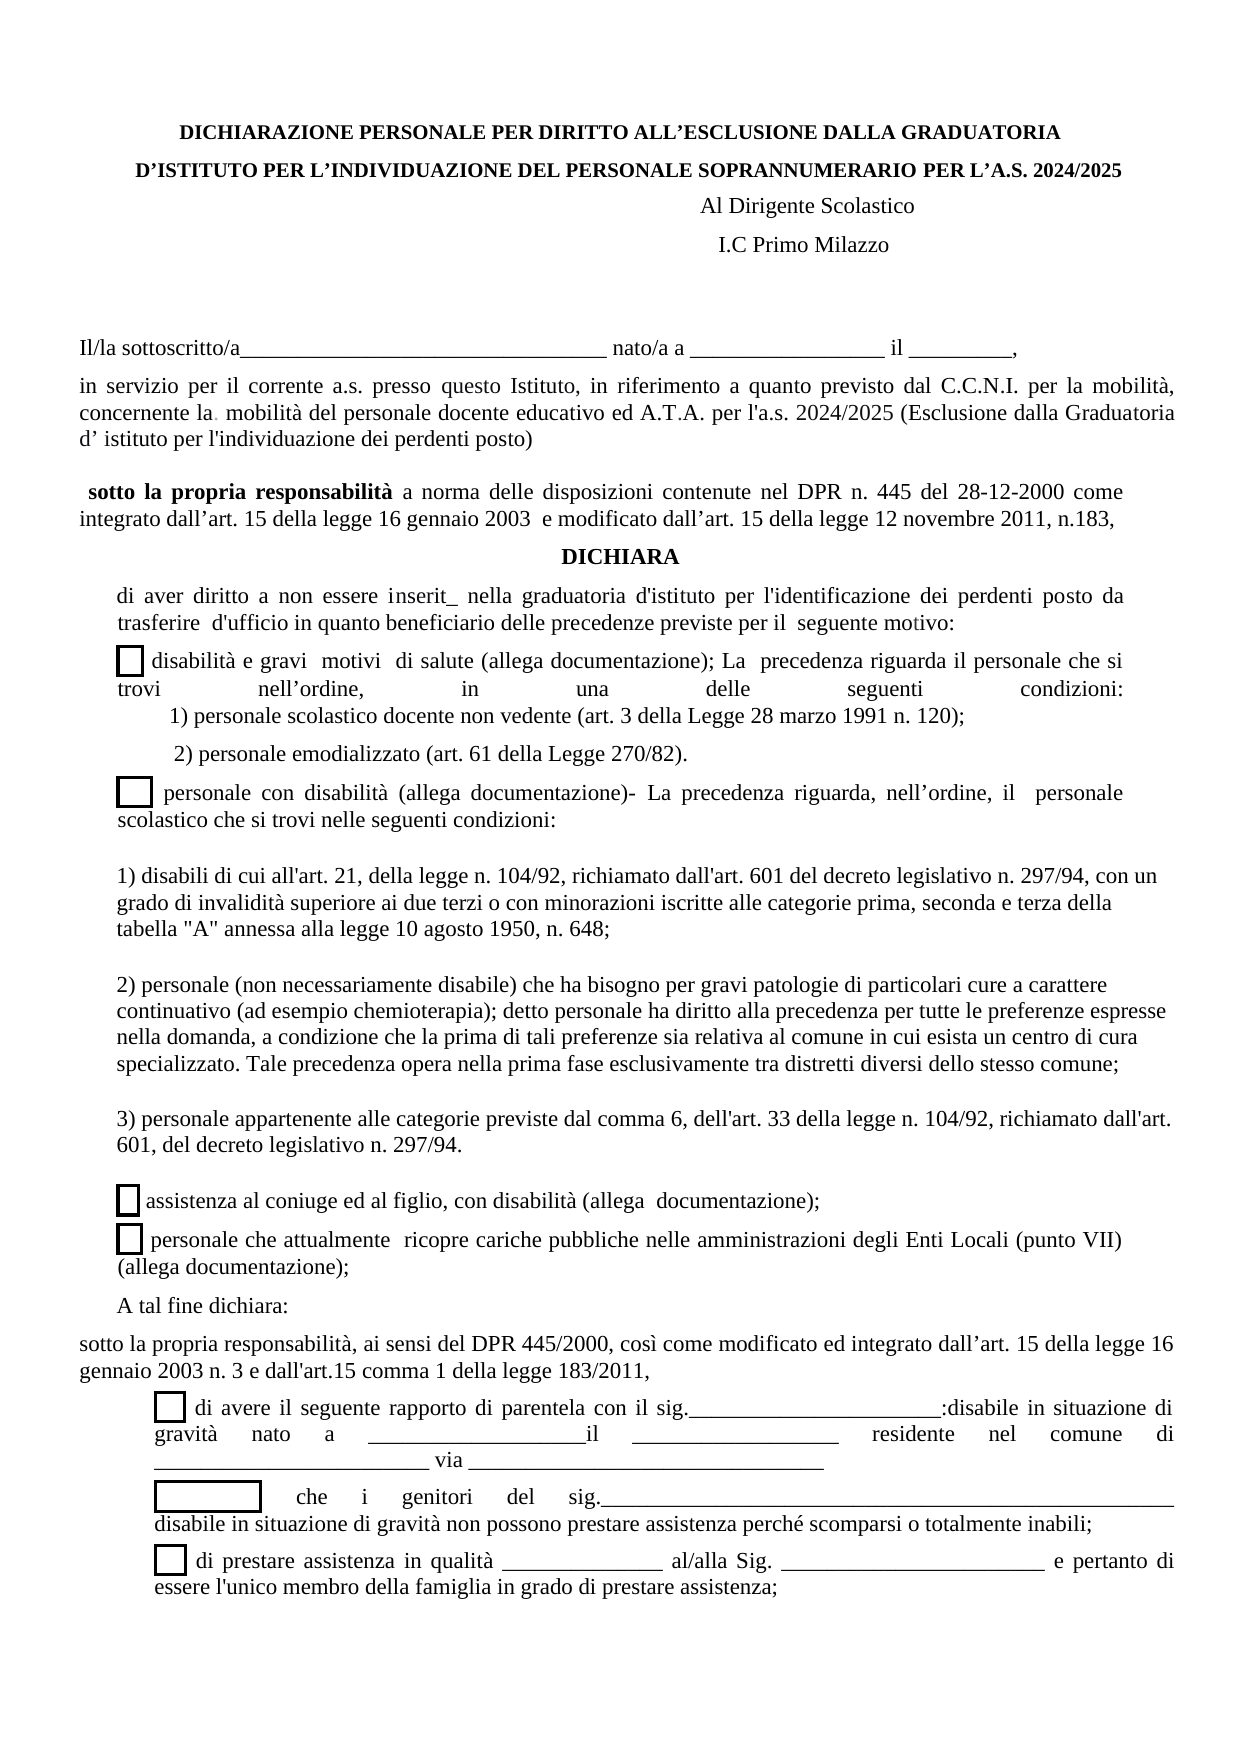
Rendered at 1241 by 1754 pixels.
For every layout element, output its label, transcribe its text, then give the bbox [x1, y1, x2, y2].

text disabilità e gravi motivi di salute (allega documentazione); La precedenza riguarda il personale che si trovi nell’ordine, in una delle seguenti condizioni: 1) personale scolastico docente non vedente (art. 3 della Legge 28 marzo 1991 n. 120); [116, 648, 1124, 728]
text di avere il seguente rapporto di parentela con il sig.______________________:disabile in situazione di gravità nato a ___________________il __________________ residente nel comune di ________________________ via _______________________________ [154, 1394, 1175, 1473]
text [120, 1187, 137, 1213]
text Al Dirigente Scolastico [79, 192, 1167, 218]
text 3) personale appartenente alle categorie previste dal comma 6, dell'art. 33 della legge n. 104/92, richiamato dall'art. 601, del decreto legislativo n. 297/94. [116, 1105, 1175, 1158]
text A tal fine dichiara: [116, 1292, 1124, 1318]
text assistenza al coniuge ed al figlio, con disabilità (allega documentazione); [140, 1187, 1124, 1213]
text personale che attualmente ricopre cariche pubbliche nelle amministrazioni degli Enti Locali (punto VII) (allega documentazione); [116, 1226, 1124, 1279]
text personale con disabilità (allega documentazione)- La precedenza riguarda, nell’ordine, il personale scolastico che si trovi nelle seguenti condizioni: [116, 779, 1124, 832]
text di prestare assistenza in qualità ______________ al/alla Sig. _______________________ e pertanto di essere l'unico membro della famiglia in grado di prestare assistenza; [154, 1547, 1175, 1599]
text in servizio per il corrente a.s. presso questo Istituto, in riferimento a quanto previsto dal C.C.N.I. per la mobilità, concernente la. mobilità del personale docente educativo ed A.T.A. per l'a.s. 2024/2025 (Esclusione dalla Graduatoria d’ istituto per l'individuazione dei perdenti posto) [79, 372, 1175, 451]
text DICHIARA [79, 543, 1162, 570]
text 1) disabili di cui all'art. 21, della legge n. 104/92, richiamato dall'art. 601 del decreto legislativo n. 297/94, con un grado di invalidità superiore ai due terzi o con minorazioni iscritte alle categorie prima, seconda e terza della tabella "A" annessa alla legge 10 agosto 1950, n. 648; [116, 862, 1175, 941]
text di aver diritto a non essere inserit_ nella graduatoria d'istituto per l'identificazione dei perdenti posto da trasferire d'ufficio in quanto beneficiario delle precedenze previste per il seguente motivo: [116, 582, 1124, 635]
text sotto la propria responsabilità, ai sensi del DPR 445/2000, così come modificato ed integrato dall’art. 15 della legge 16 gennaio 2003 n. 3 e dall'art.15 comma 1 della legge 183/2011, [79, 1330, 1175, 1383]
text I.C Primo Milazzo [718, 231, 1124, 258]
text 2) personale (non necessariamente disabile) che ha bisogno per gravi patologie di particolari cure a carattere continuativo (ad esempio chemioterapia); detto personale ha diritto alla precedenza per tutte le preferenze espresse nella domanda, a condizione che la prima di tali preferenze sia relativa al comune in cui esista un centro di cura specializzato. Tale precedenza opera nella prima fase esclusivamente tra distretti diversi dello stesso comune; [116, 971, 1175, 1076]
text Il/la sottoscritto/a________________________________ nato/a a _________________ il _________, [79, 334, 1124, 360]
text D’ISTITUTO PER L’INDIVIDUAZIONE DEL PERSONALE SOPRANNUMERARIO PER L’A.S. 2024/2025 [135, 157, 1175, 182]
text che i genitori del sig.__________________________________________________ disabile in situazione di gravità non possono prestare assistenza perché scomparsi o totalmente inabili; [154, 1483, 1175, 1536]
text sotto la propria responsabilità a norma delle disposizioni contenute nel DPR n. 445 del 28-12-2000 come integrato dall’art. 15 della legge 16 gennaio 2003 e modificato dall’art. 15 della legge 12 novembre 2011, n.183, [79, 478, 1124, 531]
text 2) personale emodializzato (art. 61 della Legge 270/82). [116, 740, 1124, 767]
text DICHIARAZIONE PERSONALE PER DIRITTO ALL’ESCLUSIONE DALLA GRADUATORIA [179, 120, 1175, 144]
